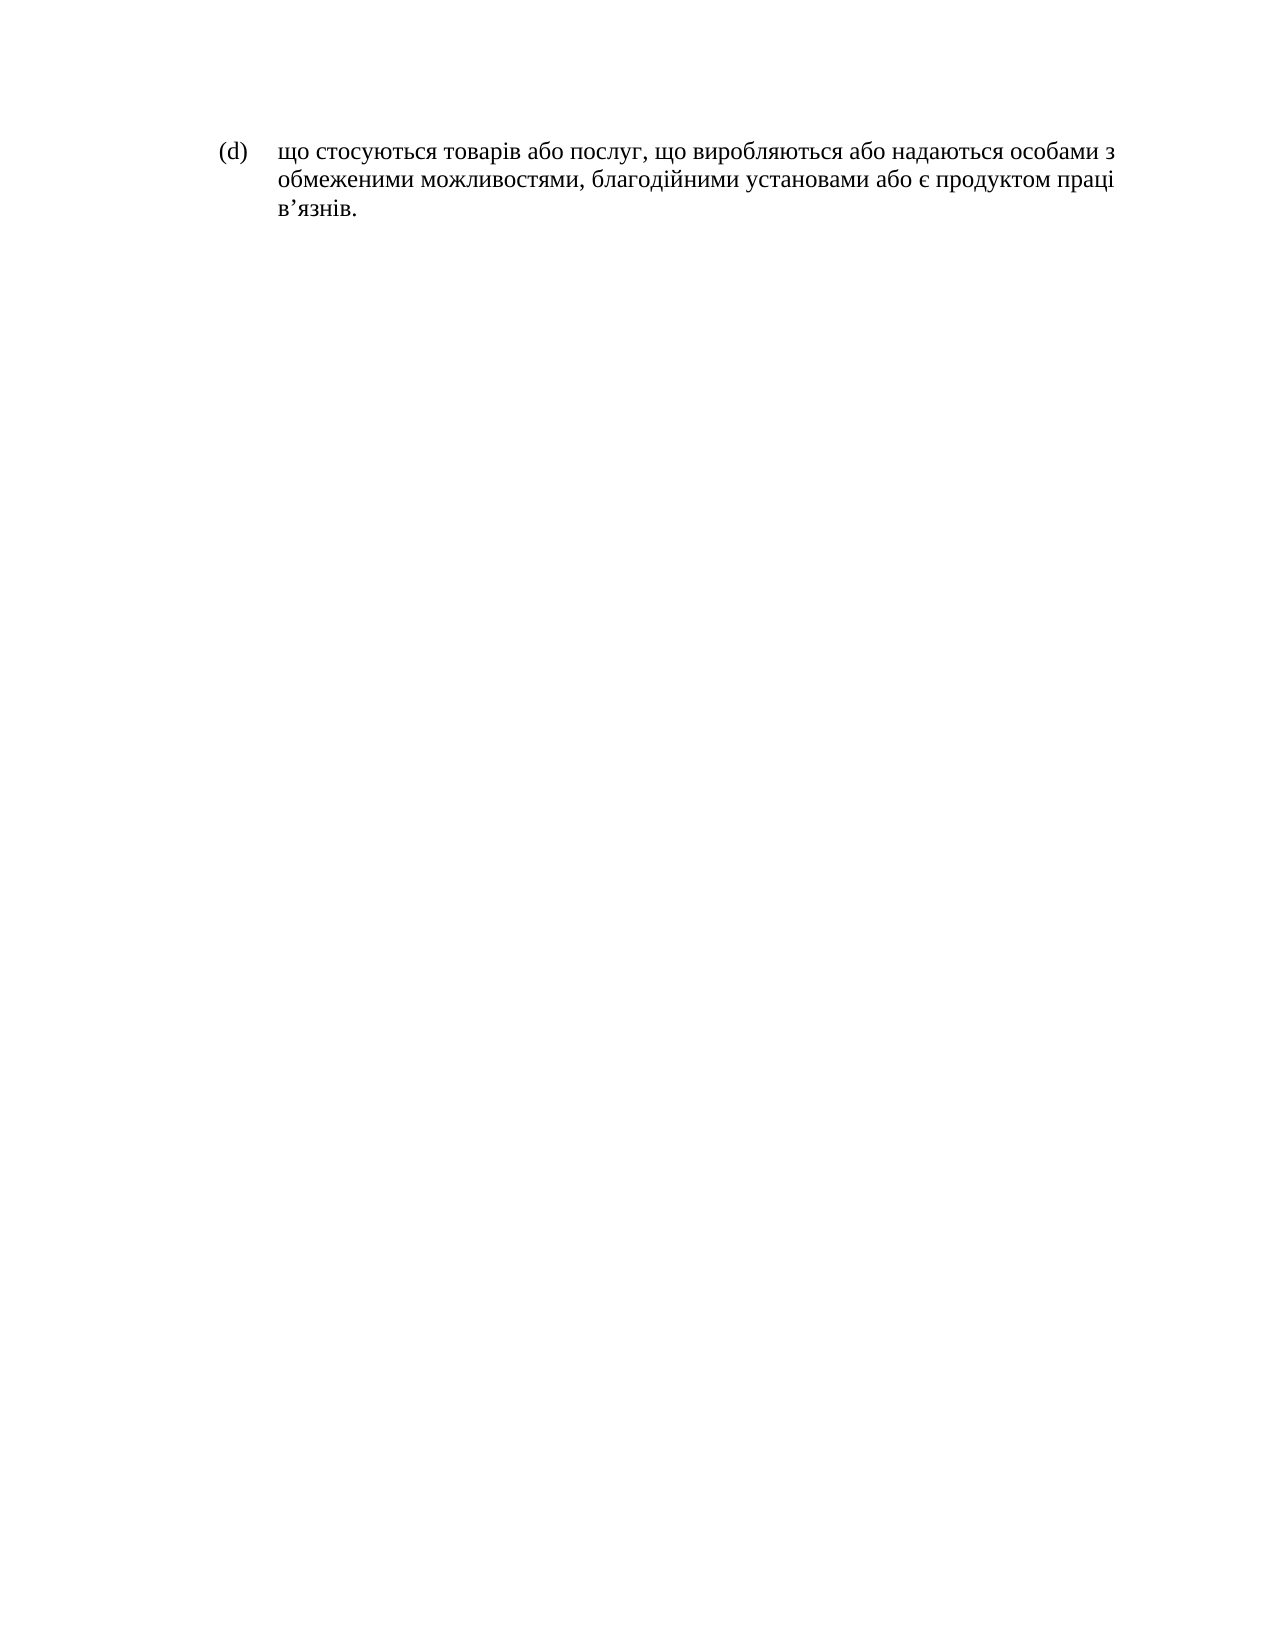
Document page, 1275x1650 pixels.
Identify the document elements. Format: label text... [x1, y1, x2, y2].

list що стосуються товарів або послуг, що виробляються або надаються особами з обмеженими можливостями, благодійними установами або є продуктом праці в’язнів. [218, 136, 1116, 222]
